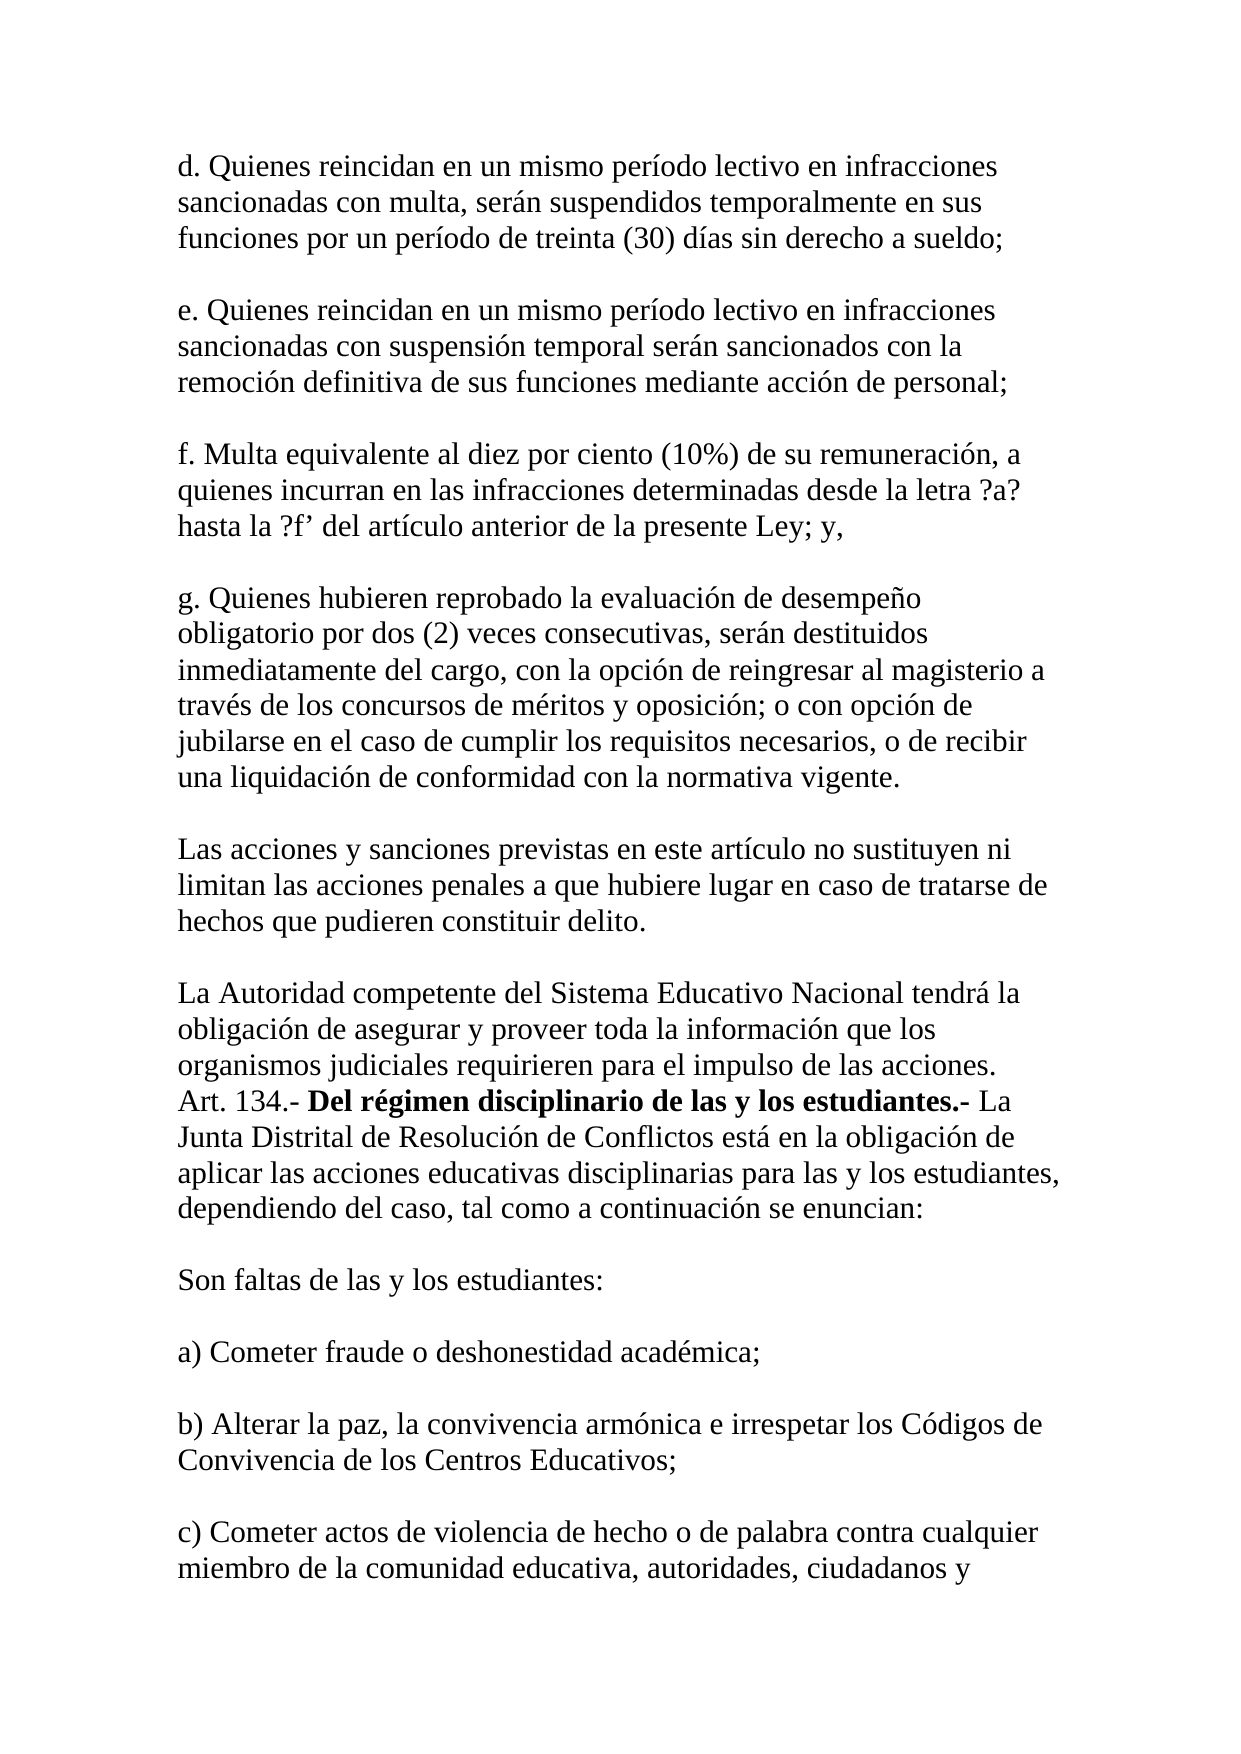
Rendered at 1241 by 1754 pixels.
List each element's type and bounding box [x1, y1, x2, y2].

text [177, 148, 1063, 1082]
text [177, 1082, 1063, 1585]
